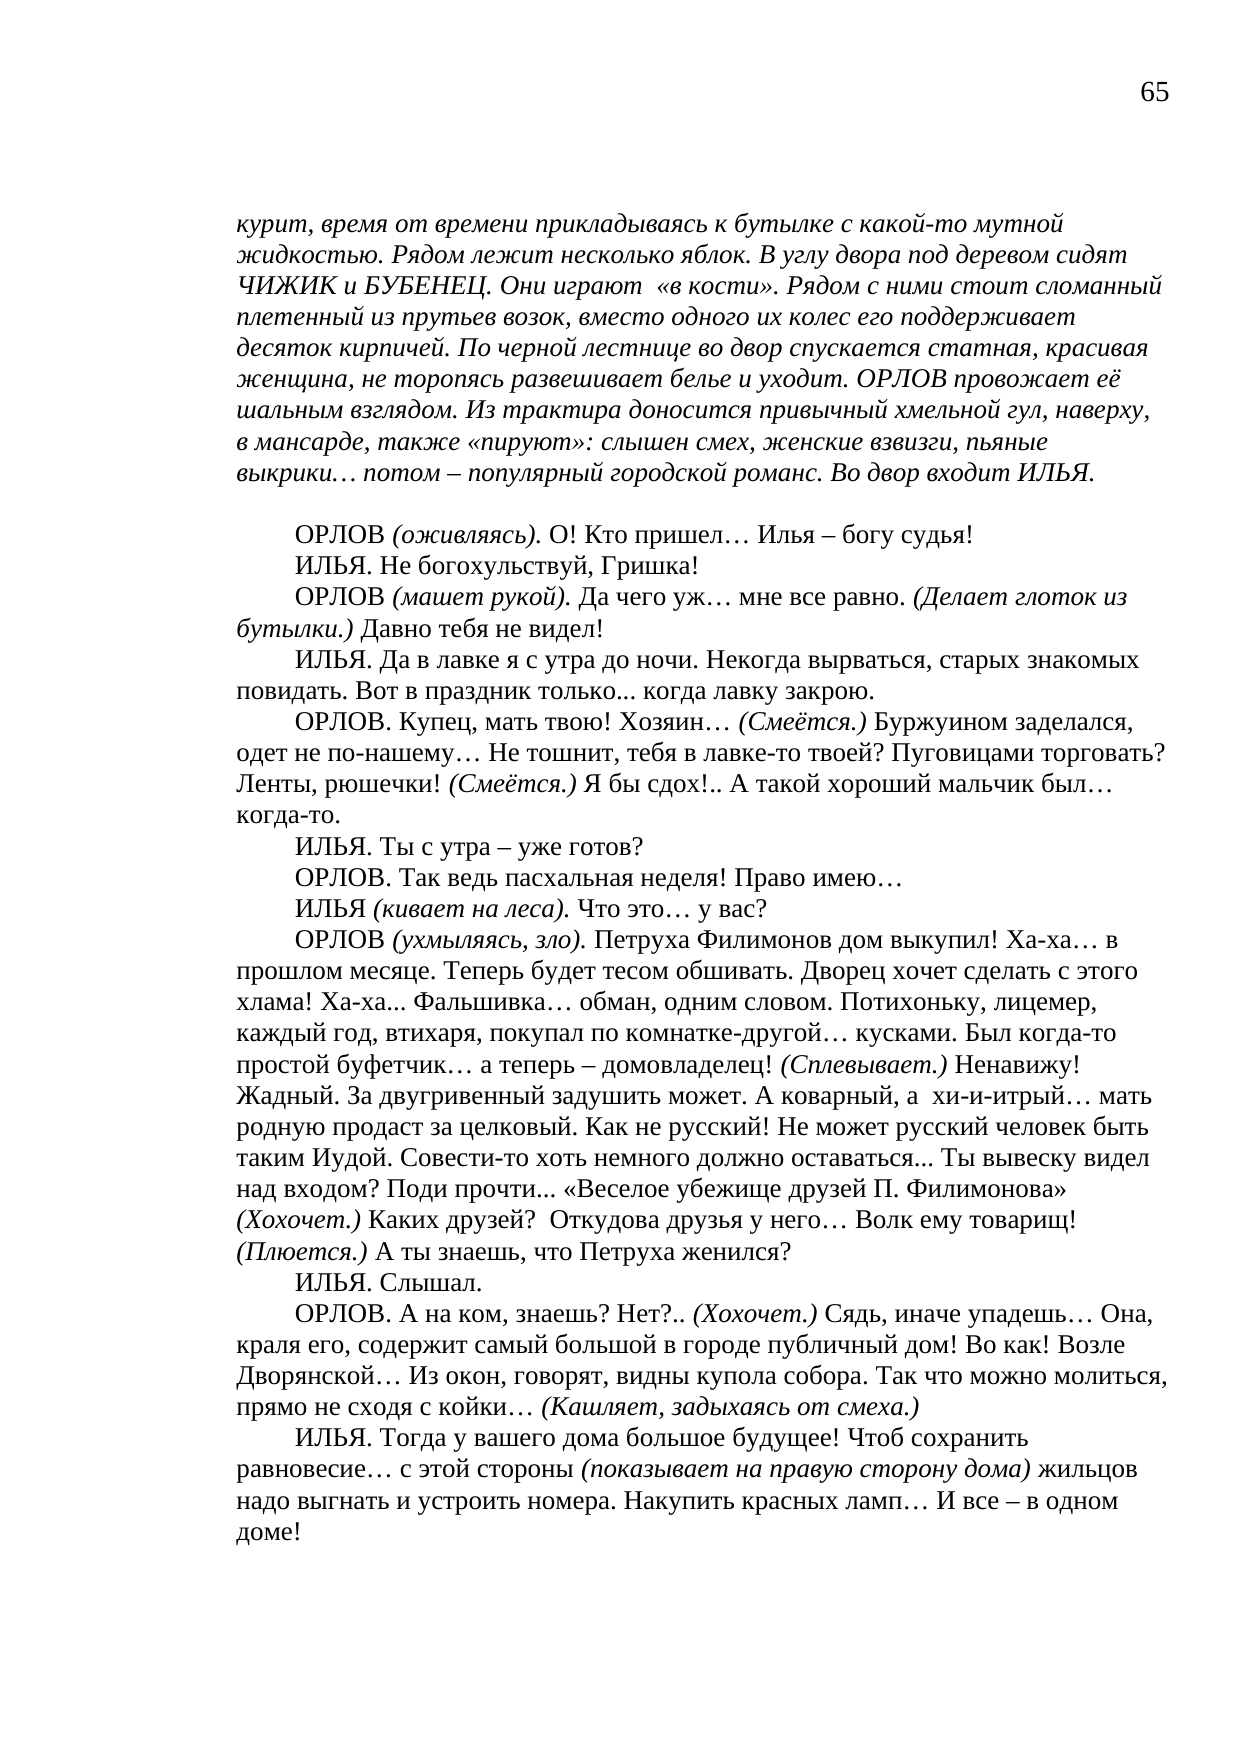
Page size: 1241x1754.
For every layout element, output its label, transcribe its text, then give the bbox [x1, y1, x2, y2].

text ОРЛОВ (оживляясь). О! Кто пришел… Илья – богу судья! [236, 518, 1169, 549]
text ИЛЬЯ (кивает на леса). Что это… у вас? [236, 892, 1169, 923]
text ИЛЬЯ. Тогда у вашего дома большое будущее! Чтоб сохранить равновесие… с этой стороны (показывает на правую сторону дома) жильцов надо выгнать и устроить номера. Накупить красных ламп… И все – в одном доме! [236, 1421, 1169, 1546]
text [236, 207, 1169, 487]
text ОРЛОВ. Так ведь пасхальная неделя! Право имею… [236, 861, 1169, 892]
text ИЛЬЯ. Да в лавке я с утра до ночи. Некогда вырваться, старых знакомых повидать. Вот в праздник только... когда лавку закрою. [236, 643, 1169, 705]
text ОРЛОВ. А на ком, знаешь? Нет?.. (Хохочет.) Сядь, иначе упадешь… Она, краля его, содержит самый большой в городе публичный дом! Во как! Возле Дворянской… Из окон, говорят, видны купола собора. Так что можно молиться, прямо не сходя с койки… (Кашляет, задыхаясь от смеха.) [236, 1297, 1169, 1421]
text ОРЛОВ (машет рукой). Да чего уж… мне все равно. (Делает глоток из бутылки.) Давно тебя не видел! [236, 581, 1169, 643]
text ОРЛОВ. Купец, мать твою! Хозяин… (Смеётся.) Буржуином заделался, одет не по-нашему… Не тошнит, тебя в лавке-то твоей? Пуговицами торговать? Ленты, рюшечки! (Смеётся.) Я бы сдох!.. А такой хороший мальчик был… когда-то. [236, 705, 1169, 830]
text ОРЛОВ (ухмыляясь, зло). Петруха Филимонов дом выкупил! Ха-ха… в прошлом месяце. Теперь будет тесом обшивать. Дворец хочет сделать с этого хлама! Ха-ха... Фальшивка… обман, одним словом. Потихоньку, лицемер, каждый год, втихаря, покупал по комнатке-другой… кусками. Был когда-то простой буфетчик… а теперь – домовладелец! (Сплевывает.) Ненавижу! Жадный. За двугривенный задушить может. А коварный, а хи-и-итрый… мать родную продаст за целковый. Как не русский! Не может русский человек быть таким Иудой. Совести-то хоть немного должно оставаться... Ты вывеску видел над входом? Поди прочти... «Веселое убежище друзей П. Филимонова» (Хохочет.) Каких друзей? Откудова друзья у него… Волк ему товарищ! (Плюется.) А ты знаешь, что Петруха женился? [236, 923, 1169, 1266]
text ИЛЬЯ. Ты с утра – уже готов? [236, 830, 1169, 861]
text ИЛЬЯ. Слышал. [236, 1266, 1169, 1297]
text ИЛЬЯ. Не богохульствуй, Гришка! [236, 549, 1169, 581]
